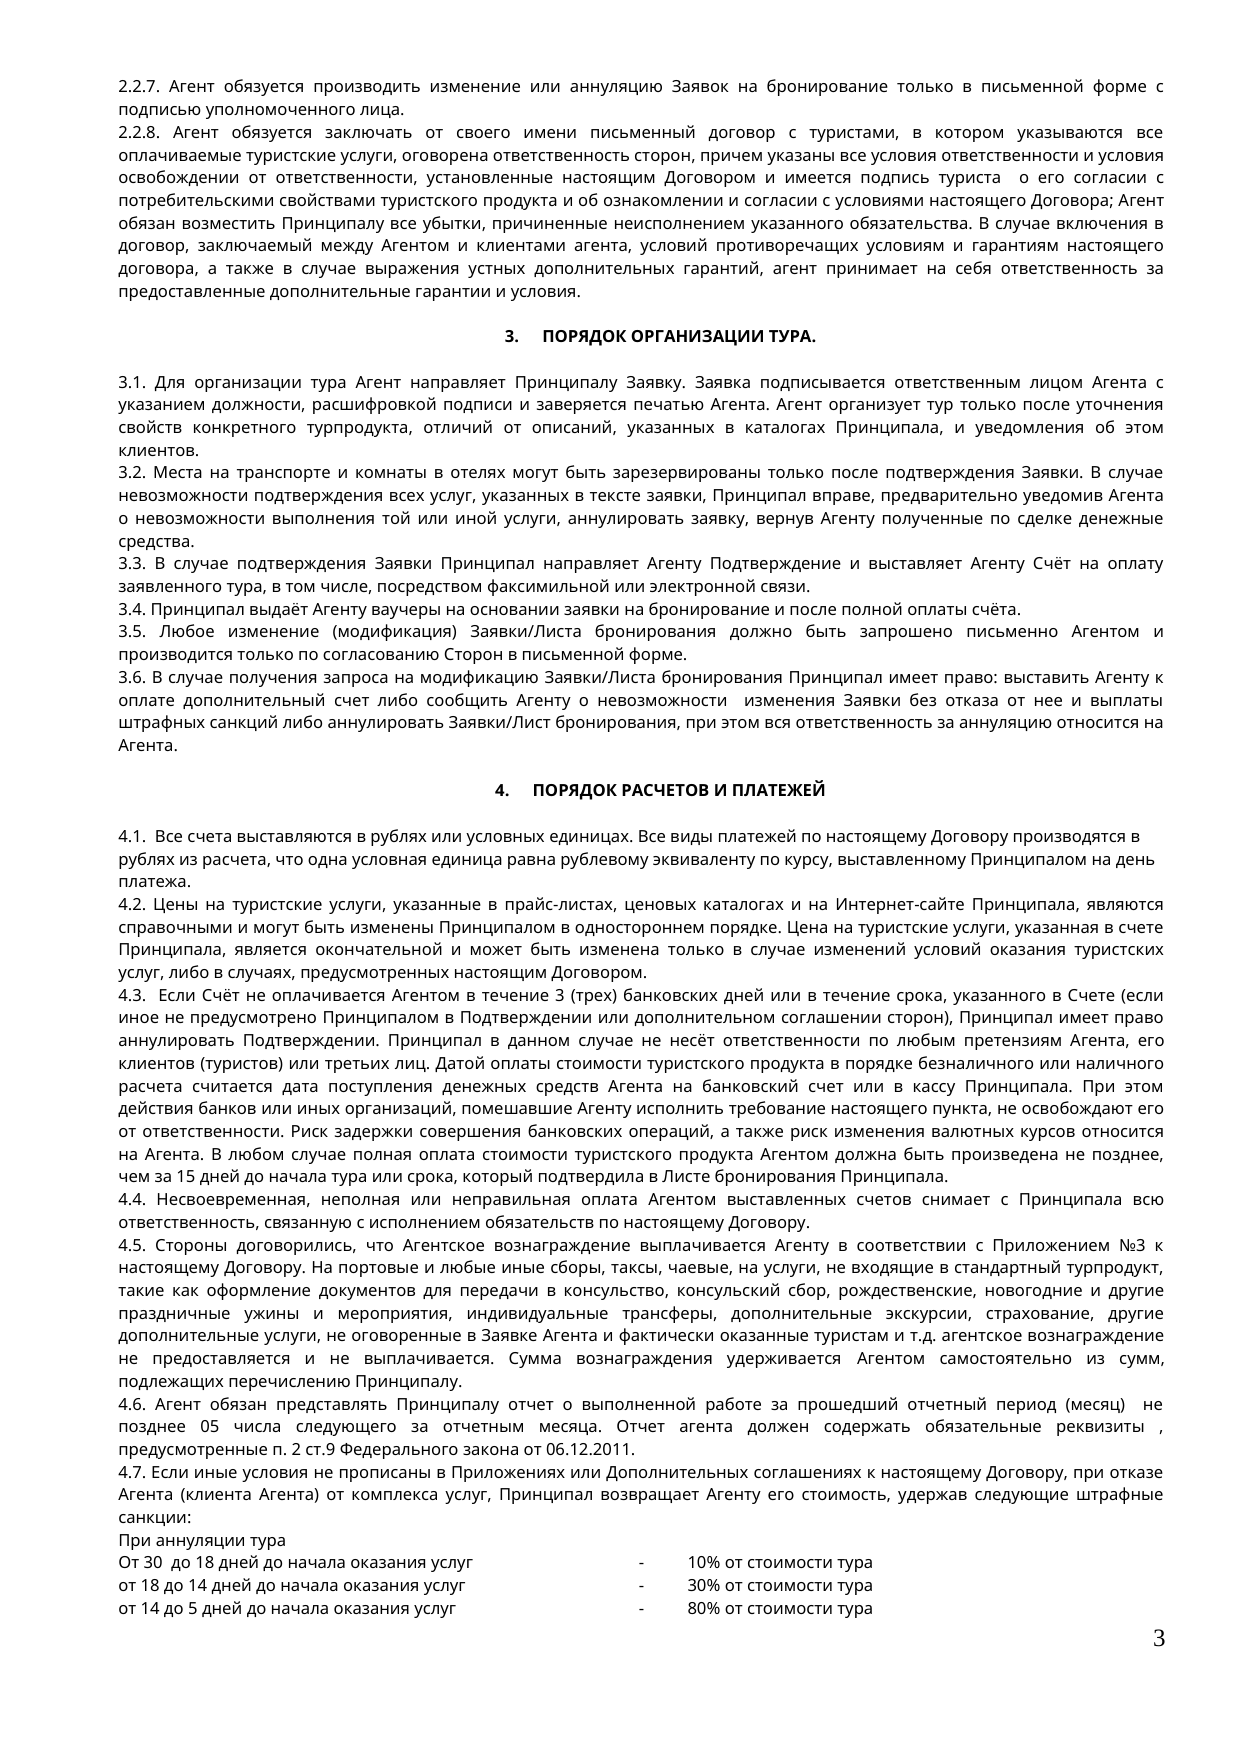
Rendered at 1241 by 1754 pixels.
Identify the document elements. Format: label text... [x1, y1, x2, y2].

text 4.3. Если Счёт не оплачивается Агентом в течение 3 (трех) банковских дней или в течение срока, указанного в Счете (если иное не предусмотрено Принципалом в Подтверждении или дополнительном соглашении сторон), Принципал имеет право аннулировать Подтверждении. Принципал в данном случае не несёт ответственности по любым претензиям Агента, его клиентов (туристов) или третьих лиц. Датой оплаты стоимости туристского продукта в порядке безналичного или наличного расчета считается дата поступления денежных средств Агента на банковский счет или в кассу Принципала. При этом действия банков или иных организаций, помешавшие Агенту исполнить требование настоящего пункта, не освобождают его от ответственности. Риск задержки совершения банковских операций, а также риск изменения валютных курсов относится на Агента. В любом случае полная оплата стоимости туристского продукта Агентом должна быть произведена не позднее, чем за 15 дней до начала тура или срока, который подтвердила в Листе бронирования Принципала. [118, 983, 1165, 1188]
text от 18 до 14 дней до начала оказания услуг - 30% от стоимости тура [118, 1574, 1165, 1596]
text 3.1. Для организации тура Агент направляет Принципалу Заявку. Заявка подписывается ответственным лицом Агента с указанием должности, расшифровкой подписи и заверяется печатью Агента. Агент организует тур только после уточнения свойств конкретного турпродукта, отличий от описаний, указанных в каталогах Принципала, и уведомления об этом клиентов. [118, 370, 1165, 461]
text 4.2. Цены на туристские услуги, указанные в прайс-листах, ценовых каталогах и на Интернет-сайте Принципала, являются справочными и могут быть изменены Принципалом в одностороннем порядке. Цена на туристские услуги, указанная в счете Принципала, является окончательной и может быть изменена только в случае изменений условий оказания туристских услуг, либо в случаях, предусмотренных настоящим Договором. [118, 892, 1165, 983]
list ПОРЯДОК РАСЧЕТОВ И ПЛАТЕЖЕЙ [156, 779, 1165, 802]
text 3.5. Любое изменение (модификация) Заявки/Листа бронирования должно быть запрошено письменно Агентом и производится только по согласованию Сторон в письменной форме. [118, 620, 1165, 665]
text 4.7. Если иные условия не прописаны в Приложениях или Дополнительных соглашениях к настоящему Договору, при отказе Агента (клиента Агента) от комплекса услуг, Принципал возвращает Агенту его стоимость, удержав следующие штрафные санкции: [118, 1460, 1165, 1528]
text 4.1. Все счета выставляются в рублях или условных единицах. Все виды платежей по настоящему Договору производятся в рублях из расчета, что одна условная единица равна рублевому эквиваленту по курсу, выставленному Принципалом на день платежа. [118, 824, 1165, 892]
text От 30 до 18 дней до начала оказания услуг - 10% от стоимости тура [118, 1551, 1165, 1574]
text 4.6. Агент обязан представлять Принципалу отчет о выполненной работе за прошедший отчетный период (месяц) не позднее 05 числа следующего за отчетным месяца. Отчет агента должен содержать обязательные реквизиты , предусмотренные п. 2 ст.9 Федерального закона от 06.12.2011. [118, 1392, 1165, 1460]
text 3.6. В случае получения запроса на модификацию Заявки/Листа бронирования Принципал имеет право: выставить Агенту к оплате дополнительный счет либо сообщить Агенту о невозможности изменения Заявки без отказа от нее и выплаты штрафных санкций либо аннулировать Заявки/Лист бронирования, при этом вся ответственность за аннуляцию относится на Агента. [118, 665, 1165, 756]
text 3.4. Принципал выдаёт Агенту ваучеры на основании заявки на бронирование и после полной оплаты счёта. [118, 597, 1165, 620]
text 4.4. Несвоевременная, неполная или неправильная оплата Агентом выставленных счетов снимает с Принципала всю ответственность, связанную с исполнением обязательств по настоящему Договору. [118, 1188, 1165, 1233]
text 3.3. В случае подтверждения Заявки Принципал направляет Агенту Подтверждение и выставляет Агенту Счёт на оплату заявленного тура, в том числе, посредством факсимильной или электронной связи. [118, 552, 1165, 597]
text 2.2.8. Агент обязуется заключать от своего имени письменный договор с туристами, в котором указываются все оплачиваемые туристские услуги, оговорена ответственность сторон, причем указаны все условия ответственности и условия освобождении от ответственности, установленные настоящим Договором и имеется подпись туриста о его согласии с потребительскими свойствами туристского продукта и об ознакомлении и согласии с условиями настоящего Договора; Агент обязан возместить Принципалу все убытки, причиненные неисполнением указанного обязательства. В случае включения в договор, заключаемый между Агентом и клиентами агента, условий противоречащих условиям и гарантиям настоящего договора, а также в случае выражения устных дополнительных гарантий, агент принимает на себя ответственность за предоставленные дополнительные гарантии и условия. [118, 120, 1165, 302]
text 2.2.7. Агент обязуется производить изменение или аннуляцию Заявок на бронирование только в письменной форме с подписью уполномоченного лица. [118, 75, 1165, 120]
text При аннуляции тура [118, 1528, 1165, 1551]
list ПОРЯДОК ОРГАНИЗАЦИИ ТУРА. [156, 325, 1165, 347]
text 3.2. Места на транспорте и комнаты в отелях могут быть зарезервированы только после подтверждения Заявки. В случае невозможности подтверждения всех услуг, указанных в тексте заявки, Принципал вправе, предварительно уведомив Агента о невозможности выполнения той или иной услуги, аннулировать заявку, вернув Агенту полученные по сделке денежные средства. [118, 461, 1165, 552]
text от 14 до 5 дней до начала оказания услуг - 80% от стоимости тура [118, 1596, 1165, 1619]
text 4.5. Стороны договорились, что Агентское вознаграждение выплачивается Агенту в соответствии с Приложением №3 к настоящему Договору. На портовые и любые иные сборы, таксы, чаевые, на услуги, не входящие в стандартный турпродукт, такие как оформление документов для передачи в консульство, консульский сбор, рождественские, новогодние и другие праздничные ужины и мероприятия, индивидуальные трансферы, дополнительные экскурсии, страхование, другие дополнительные услуги, не оговоренные в Заявке Агента и фактически оказанные туристам и т.д. агентское вознаграждение не предоставляется и не выплачивается. Сумма вознаграждения удерживается Агентом самостоятельно из сумм, подлежащих перечислению Принципалу. [118, 1233, 1165, 1392]
